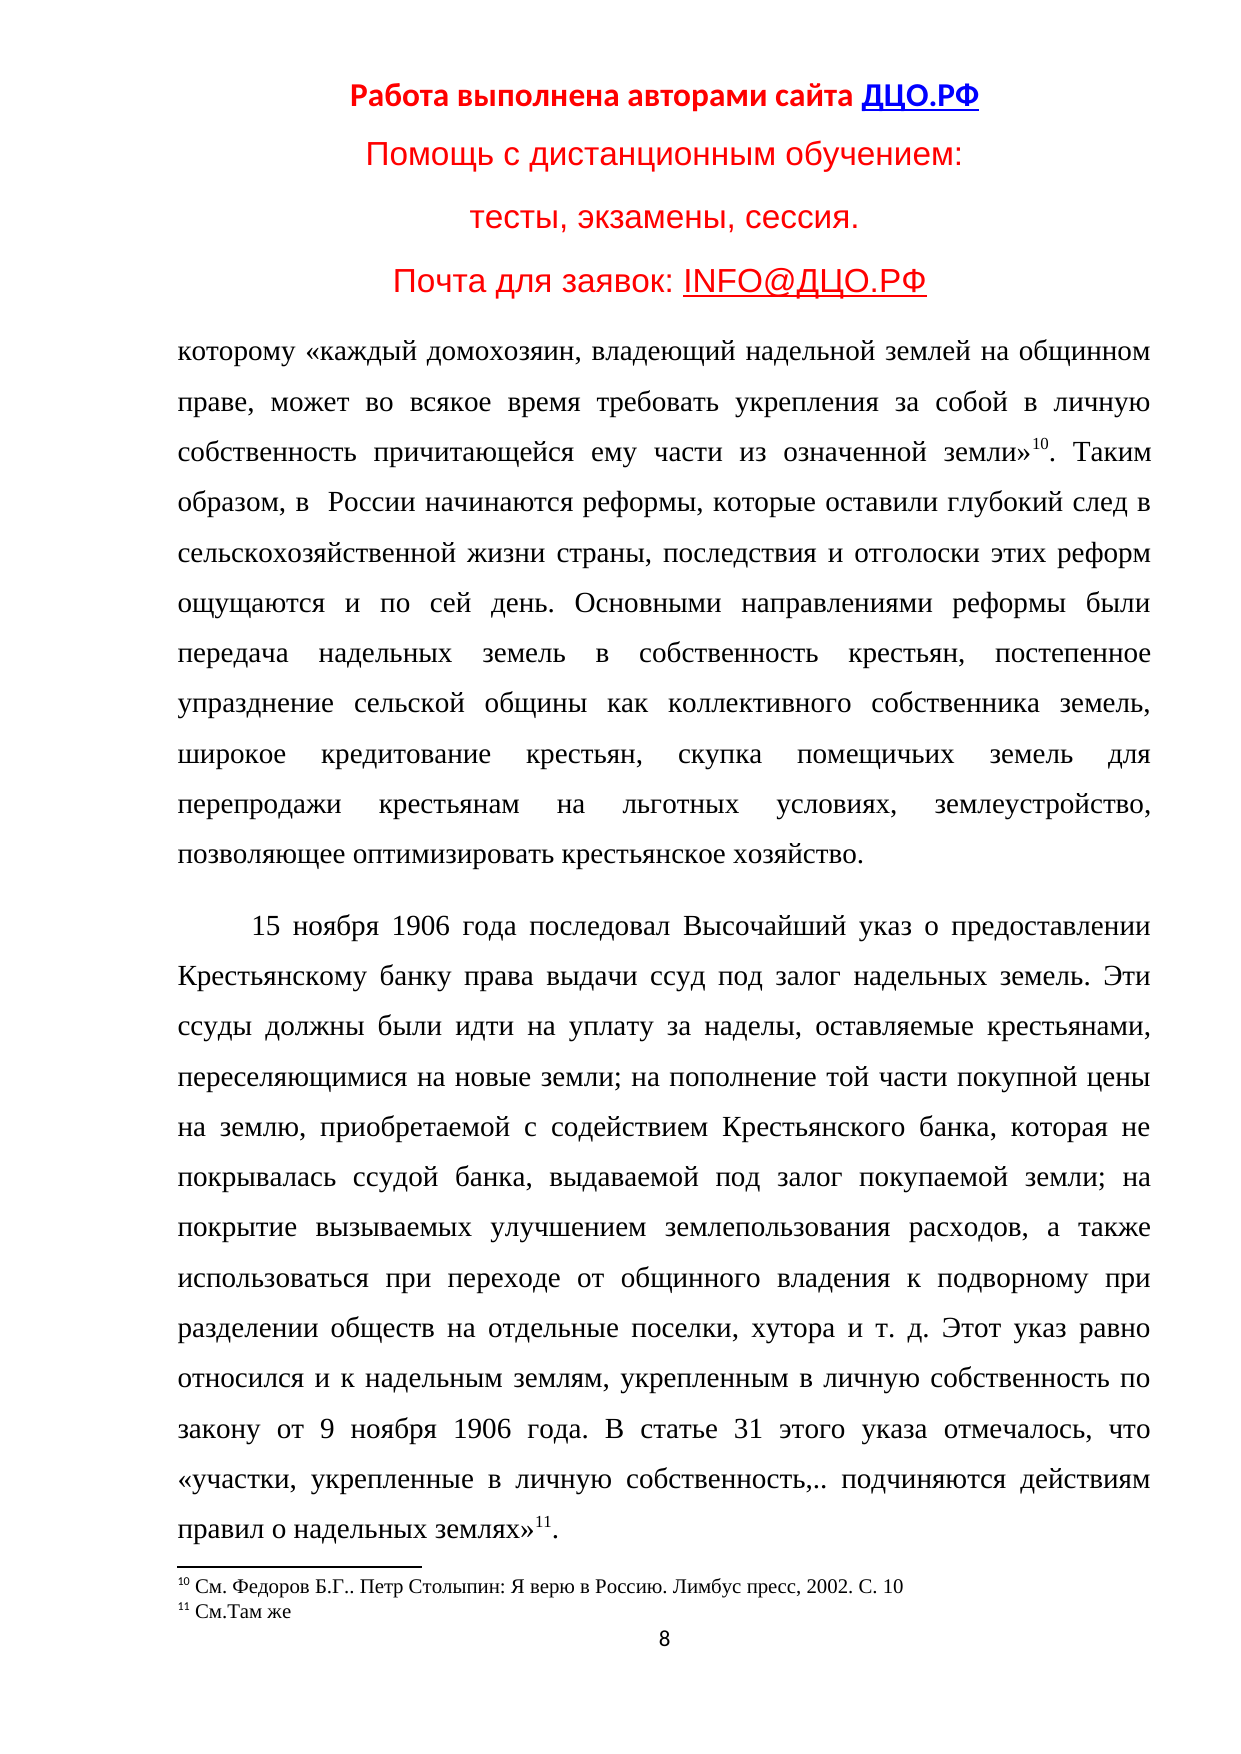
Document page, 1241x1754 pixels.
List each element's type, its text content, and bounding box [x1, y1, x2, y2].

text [177, 333, 1152, 870]
text 15 ноября 1906 года последовал Высочайший указ о предоставлении Крестьянскому банку права выдачи ссуд под залог надельных земель. Эти ссуды должны были идти на уплату за наделы, оставляемые крестьянами, переселяющимися на новые земли; на пополнение той части покупной цены на землю, приобретаемой с содействием Крестьянского банка, которая не покрывалась ссудой банка, выдаваемой под залог покупаемой земли; на покрытие вызываемых улучшением землепользования расходов, а также использоваться при переходе от общинного владения к подворному при разделении обществ на отдельные поселки, хутора и т. д. Этот указ равно относился и к надельным землям, укрепленным в личную собственность по закону от 9 ноября 1906 года. В статье 31 этого указа отмечалось, что «участки, укрепленные в личную собственность,.. подчиняются действиям правил о надельных землях». [177, 908, 1152, 1545]
